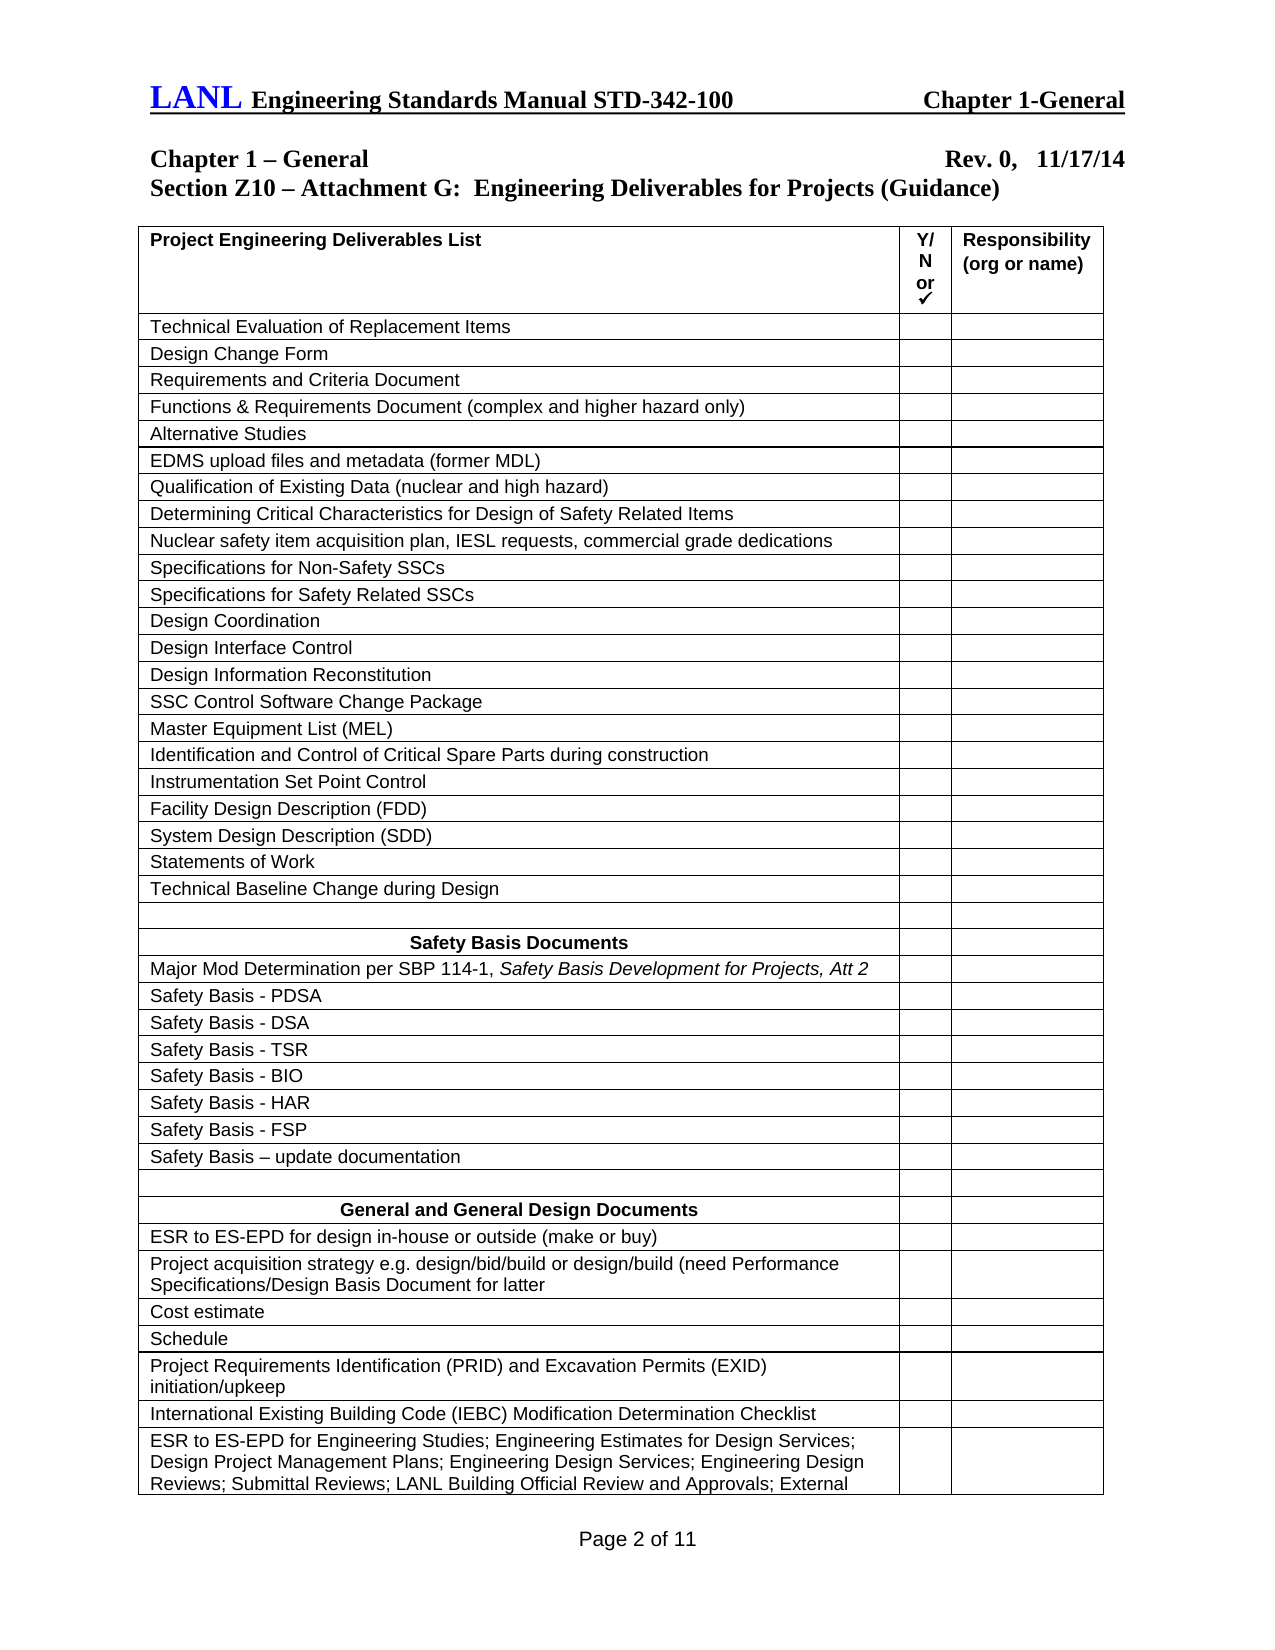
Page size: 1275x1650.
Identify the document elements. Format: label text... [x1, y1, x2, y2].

table_cell [900, 314, 951, 339]
table_cell [900, 742, 951, 768]
table_cell [952, 340, 1103, 366]
table_cell [952, 662, 1103, 687]
table_cell [900, 1010, 951, 1035]
table_cell [952, 1299, 1103, 1325]
table_cell [900, 635, 951, 661]
table_cell [952, 769, 1103, 794]
table_cell Identification and Control of Critical Spare Parts during construction [139, 742, 899, 768]
table_header Project Engineering Deliverables List [139, 227, 899, 313]
table_cell [900, 929, 951, 955]
table_cell [952, 1428, 1103, 1494]
table_cell [900, 1063, 951, 1089]
table_cell [900, 421, 951, 446]
table_cell [952, 581, 1103, 607]
table_cell Project Requirements Identification (PRID) and Excavation Permits (EXID) initiation/upkeep [139, 1353, 899, 1400]
table_cell Technical Evaluation of Replacement Items [139, 314, 899, 339]
table_cell Cost estimate [139, 1299, 899, 1325]
table_cell [900, 608, 951, 634]
table_cell EDMS upload files and metadata (former MDL) [139, 448, 899, 473]
table_header Y/N or [900, 227, 951, 313]
table_cell Statements of Work [139, 849, 899, 875]
table_cell Functions & Requirements Document (complex and higher hazard only) [139, 394, 899, 420]
table_cell [952, 1251, 1103, 1298]
table_cell [952, 983, 1103, 1009]
table_cell Major Mod Determination per SBP 114-1, Safety Basis Development for Projects, Att 2 [139, 956, 899, 982]
table_cell Specifications for Safety Related SSCs [139, 581, 899, 607]
table_cell [900, 1144, 951, 1169]
table_cell [900, 1090, 951, 1116]
table_cell [952, 876, 1103, 902]
table_cell [900, 1224, 951, 1249]
table_cell [900, 1326, 951, 1351]
table_cell [952, 608, 1103, 634]
table_cell [900, 1197, 951, 1223]
table_cell [900, 822, 951, 848]
table_cell [952, 1224, 1103, 1249]
table_cell [952, 715, 1103, 741]
table_cell [952, 528, 1103, 553]
table_cell [900, 1036, 951, 1062]
table_cell [952, 1010, 1103, 1035]
table_cell Design Coordination [139, 608, 899, 634]
table_cell Nuclear safety item acquisition plan, IESL requests, commercial grade dedications [139, 528, 899, 553]
table_cell Determining Critical Characteristics for Design of Safety Related Items [139, 501, 899, 527]
table_cell Qualification of Existing Data (nuclear and high hazard) [139, 474, 899, 500]
table_cell [952, 1197, 1103, 1223]
table_cell [900, 1401, 951, 1427]
table_cell [900, 1428, 951, 1494]
table_cell Safety Basis - DSA [139, 1010, 899, 1035]
table_cell [952, 314, 1103, 339]
table_cell Safety Basis Documents [139, 929, 899, 955]
table_cell [952, 555, 1103, 580]
table_cell [900, 367, 951, 393]
table_cell Design Information Reconstitution [139, 662, 899, 687]
table_cell [900, 1353, 951, 1400]
table_cell Specifications for Non-Safety SSCs [139, 555, 899, 580]
table_cell [900, 528, 951, 553]
table_cell [952, 822, 1103, 848]
table_cell General and General Design Documents [139, 1197, 899, 1223]
table_cell Safety Basis - FSP [139, 1117, 899, 1142]
table_cell [900, 1251, 951, 1298]
table_cell [900, 956, 951, 982]
table_cell SSC Control Software Change Package [139, 689, 899, 714]
table_cell International Existing Building Code (IEBC) Modification Determination Checklist [139, 1401, 899, 1427]
table_cell [952, 1144, 1103, 1169]
table_cell [952, 1170, 1103, 1196]
table_cell Safety Basis - TSR [139, 1036, 899, 1062]
table_cell [952, 1353, 1103, 1400]
table_cell System Design Description (SDD) [139, 822, 899, 848]
table_cell [952, 1090, 1103, 1116]
table_cell [900, 769, 951, 794]
table_cell [900, 1117, 951, 1142]
table_cell [952, 1117, 1103, 1142]
table_cell Requirements and Criteria Document [139, 367, 899, 393]
table_cell [900, 849, 951, 875]
table_cell [952, 903, 1103, 928]
table_cell [952, 796, 1103, 821]
table_cell [952, 501, 1103, 527]
table_cell [952, 849, 1103, 875]
table_cell [900, 1170, 951, 1196]
table_cell Safety Basis - PDSA [139, 983, 899, 1009]
table_cell [952, 1401, 1103, 1427]
table_cell [900, 448, 951, 473]
table_cell [900, 796, 951, 821]
table_cell [900, 689, 951, 714]
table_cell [139, 1428, 899, 1494]
table_cell Schedule [139, 1326, 899, 1351]
table_cell Safety Basis – update documentation [139, 1144, 899, 1169]
table_cell [952, 421, 1103, 446]
table_cell [952, 1326, 1103, 1351]
table_cell [900, 581, 951, 607]
table_cell [952, 1036, 1103, 1062]
table_cell Safety Basis - HAR [139, 1090, 899, 1116]
table_cell Facility Design Description (FDD) [139, 796, 899, 821]
table_cell [900, 501, 951, 527]
table_cell [900, 903, 951, 928]
table_cell [139, 1170, 899, 1196]
table_cell [139, 903, 899, 928]
table_cell [900, 555, 951, 580]
table_cell [952, 956, 1103, 982]
table_cell ESR to ES-EPD for design in-house or outside (make or buy) [139, 1224, 899, 1249]
table_cell [900, 340, 951, 366]
table_cell [952, 689, 1103, 714]
table_cell [900, 662, 951, 687]
table_cell Safety Basis - BIO [139, 1063, 899, 1089]
table_cell [952, 448, 1103, 473]
table_cell Project acquisition strategy e.g. design/bid/build or design/build (need Performance Specifications/Design Basis Document for latter [139, 1251, 899, 1298]
table_cell [952, 394, 1103, 420]
table_cell [952, 367, 1103, 393]
table_cell [952, 929, 1103, 955]
table_cell Design Change Form [139, 340, 899, 366]
table_cell Technical Baseline Change during Design [139, 876, 899, 902]
table_cell [900, 394, 951, 420]
table_cell [900, 876, 951, 902]
table_cell [900, 715, 951, 741]
table_cell [900, 474, 951, 500]
table_cell Alternative Studies [139, 421, 899, 446]
table_header Responsibility (org or name) [952, 227, 1103, 313]
table_cell [952, 1063, 1103, 1089]
table_cell [900, 983, 951, 1009]
table_cell [952, 742, 1103, 768]
table_cell Master Equipment List (MEL) [139, 715, 899, 741]
table_cell [952, 474, 1103, 500]
table_cell Instrumentation Set Point Control [139, 769, 899, 794]
table_cell [900, 1299, 951, 1325]
table_cell Design Interface Control [139, 635, 899, 661]
table_cell [952, 635, 1103, 661]
